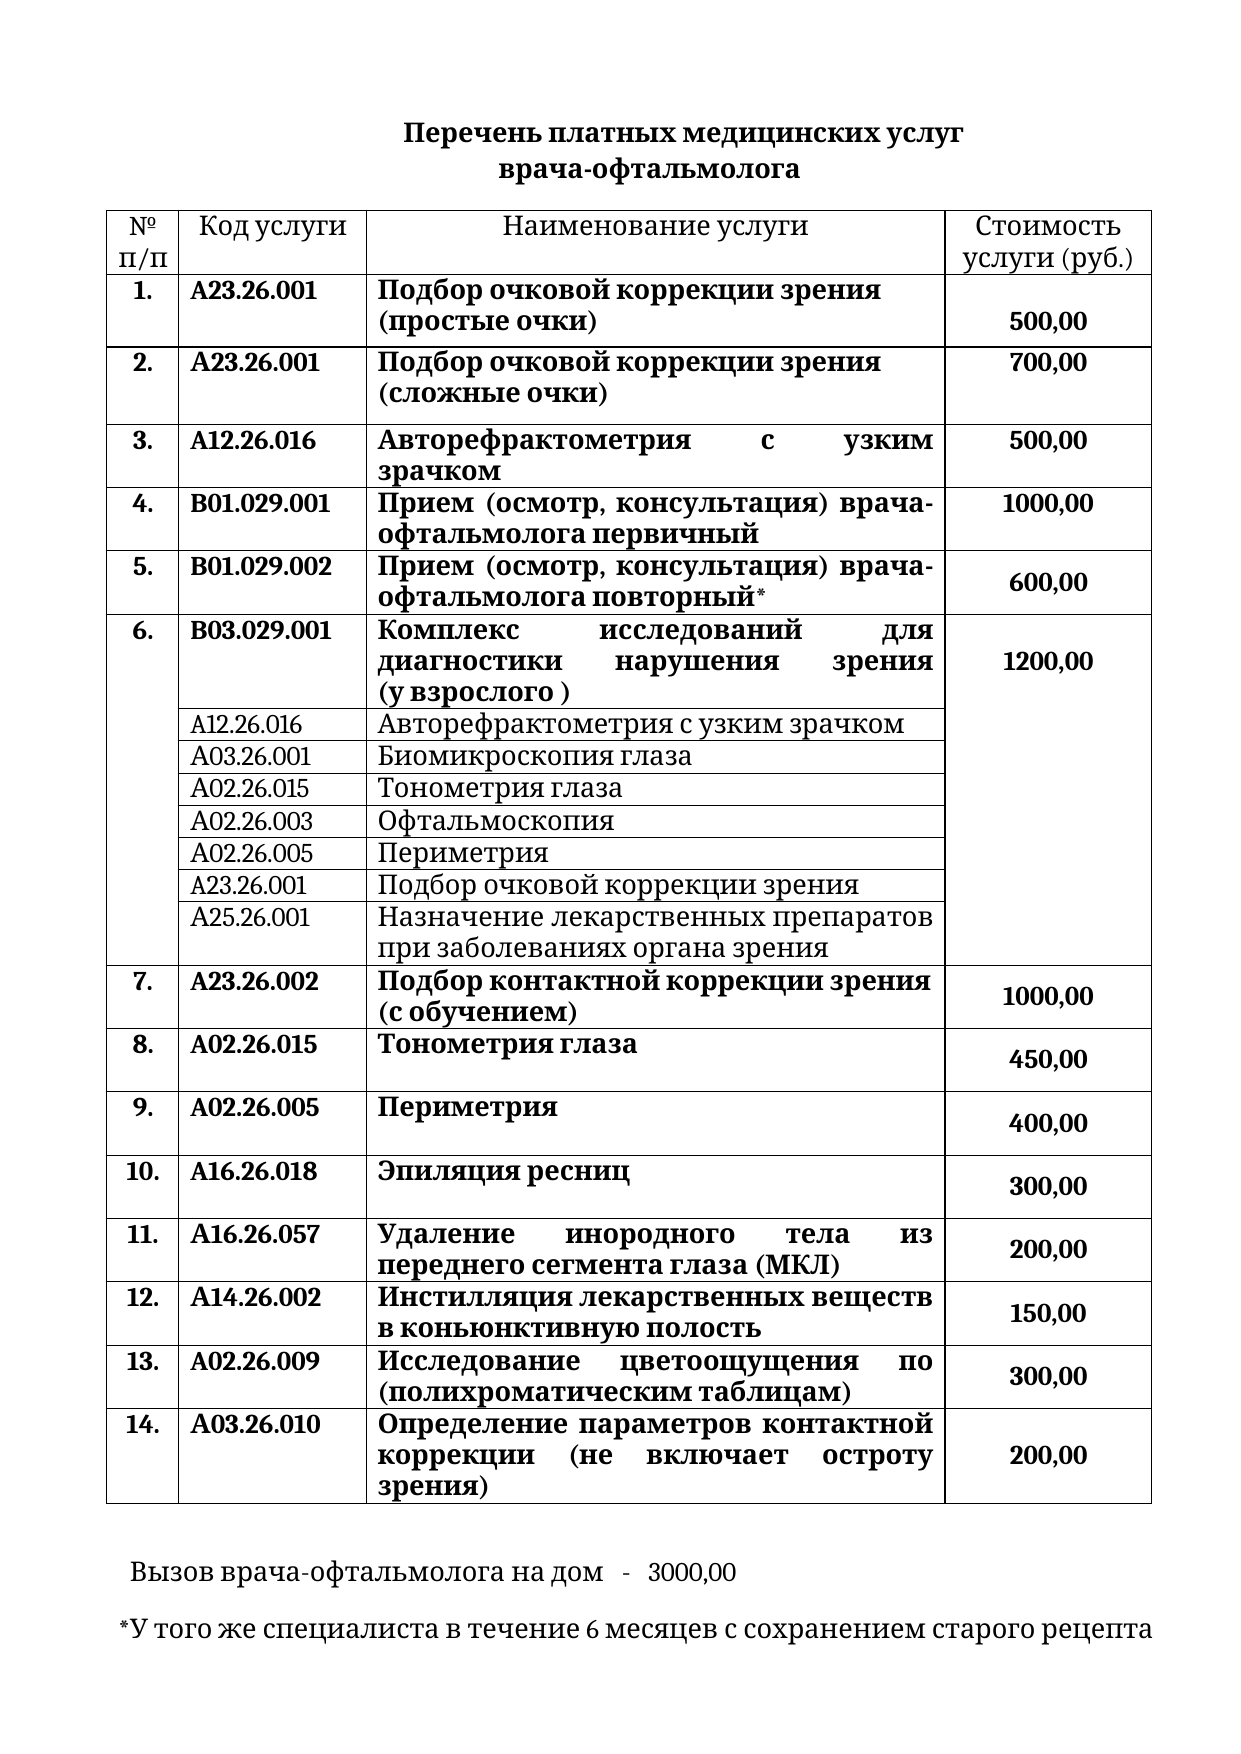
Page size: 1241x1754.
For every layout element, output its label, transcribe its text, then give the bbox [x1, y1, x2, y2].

table_cell 12. [107, 1282, 178, 1344]
table_cell Авторефрактометрия с узким зрачком [367, 425, 944, 487]
table_cell 10. [107, 1156, 178, 1218]
table_cell А02.26.005 [179, 838, 366, 869]
table_cell 7. [107, 966, 178, 1028]
table_cell 500,00 [946, 425, 1151, 487]
table_cell Прием (осмотр, консультация) врача-офтальмолога повторный* [367, 551, 944, 614]
table_cell 4. [107, 488, 178, 550]
table_cell 8. [107, 1029, 178, 1091]
text Вызов врача-офтальмолога на дом - 3000,00 [118, 1557, 1181, 1588]
table_cell A23.26.002 [179, 966, 366, 1028]
table_cell Тонометрия глаза [367, 1029, 944, 1091]
table_cell 5. [107, 551, 178, 614]
table_cell А03.26.001 [179, 741, 366, 772]
table_cell 14. [107, 1409, 178, 1502]
table_cell А03.26.010 [179, 1409, 366, 1502]
table_cell А14.26.002 [179, 1282, 366, 1344]
table_cell Исследование цветоощущения по (полихроматическим таблицам) [367, 1346, 944, 1408]
table_cell Подбор очковой коррекции зрения (сложные очки) [367, 348, 944, 424]
table_cell Прием (осмотр, консультация) врача-офтальмолога первичный [367, 488, 944, 550]
table_cell Биомикроскопия глаза [367, 741, 944, 772]
text *У того же специалиста в течение 6 месяцев с сохранением старого рецепта [118, 1614, 1181, 1645]
table_cell Инстилляция лекарственных веществ в коньюнктивную полость [367, 1282, 944, 1344]
table_cell A16.26.018 [179, 1156, 366, 1218]
table_cell 450,00 [946, 1029, 1151, 1091]
table_cell 1000,00 [946, 488, 1151, 550]
table_cell Эпиляция ресниц [367, 1156, 944, 1218]
table_cell A23.26.001 [179, 275, 366, 346]
table_cell B01.029.001 [179, 488, 366, 550]
table_cell Периметрия [367, 838, 944, 869]
table_cell Определение параметров контактной коррекции (не включает остроту зрения) [367, 1409, 944, 1502]
table_cell Подбор контактной коррекции зрения (с обучением) [367, 966, 944, 1028]
table_cell 150,00 [946, 1282, 1151, 1344]
table_cell 11. [107, 1219, 178, 1281]
table_cell A12.26.016 [179, 425, 366, 487]
table_cell Назначение лекарственных препаратов при заболеваниях органа зрения [367, 902, 944, 964]
table_header Наименование услуги [367, 211, 944, 274]
table_cell 9. [107, 1092, 178, 1154]
table_cell 6. [107, 615, 178, 964]
table_cell 1. [107, 275, 178, 346]
table_cell А16.26.057 [179, 1219, 366, 1281]
table_cell 3. [107, 425, 178, 487]
text Перечень платных медицинских услуг врача-офтальмолога [118, 118, 1181, 185]
table_header Код услуги [179, 211, 366, 274]
table_cell A02.26.005 [179, 1092, 366, 1154]
table_cell B01.029.002 [179, 551, 366, 614]
table_cell Тонометрия глаза [367, 774, 944, 805]
table_cell A23.26.001 [179, 870, 366, 901]
table_cell А23.26.001 [179, 348, 366, 424]
table_header № п/п [107, 211, 178, 274]
table_cell Авторефрактометрия с узким зрачком [367, 709, 944, 740]
table_cell 700,00 [946, 348, 1151, 424]
table_cell 1000,00 [946, 966, 1151, 1028]
table_cell 300,00 [946, 1346, 1151, 1408]
table_cell 300,00 [946, 1156, 1151, 1218]
table_cell Удаление инородного тела из переднего сегмента глаза (МКЛ) [367, 1219, 944, 1281]
table_cell 200,00 [946, 1409, 1151, 1502]
table_cell Подбор очковой коррекции зрения (простые очки) [367, 275, 944, 346]
table_cell 200,00 [946, 1219, 1151, 1281]
table_cell A12.26.016 [179, 709, 366, 740]
table_cell А02.26.015 [179, 774, 366, 805]
table_cell Офтальмоскопия [367, 806, 944, 837]
table_cell B03.029.001 [179, 615, 366, 708]
table_cell Периметрия [367, 1092, 944, 1154]
table_cell Подбор очковой коррекции зрения [367, 870, 944, 901]
table_cell A02.26.009 [179, 1346, 366, 1408]
table_cell 13. [107, 1346, 178, 1408]
table_cell 400,00 [946, 1092, 1151, 1154]
table_cell 600,00 [946, 551, 1151, 614]
table_cell 2. [107, 348, 178, 424]
table_cell 1200,00 [946, 615, 1151, 964]
table_cell 500,00 [946, 275, 1151, 346]
table_cell A02.26.015 [179, 1029, 366, 1091]
table_cell Комплекс исследований для диагностики нарушения зрения (у взрослого ) [367, 615, 944, 708]
table_cell А02.26.003 [179, 806, 366, 837]
table_cell А25.26.001 [179, 902, 366, 964]
table_header Стоимость услуги (руб.) [946, 211, 1151, 274]
